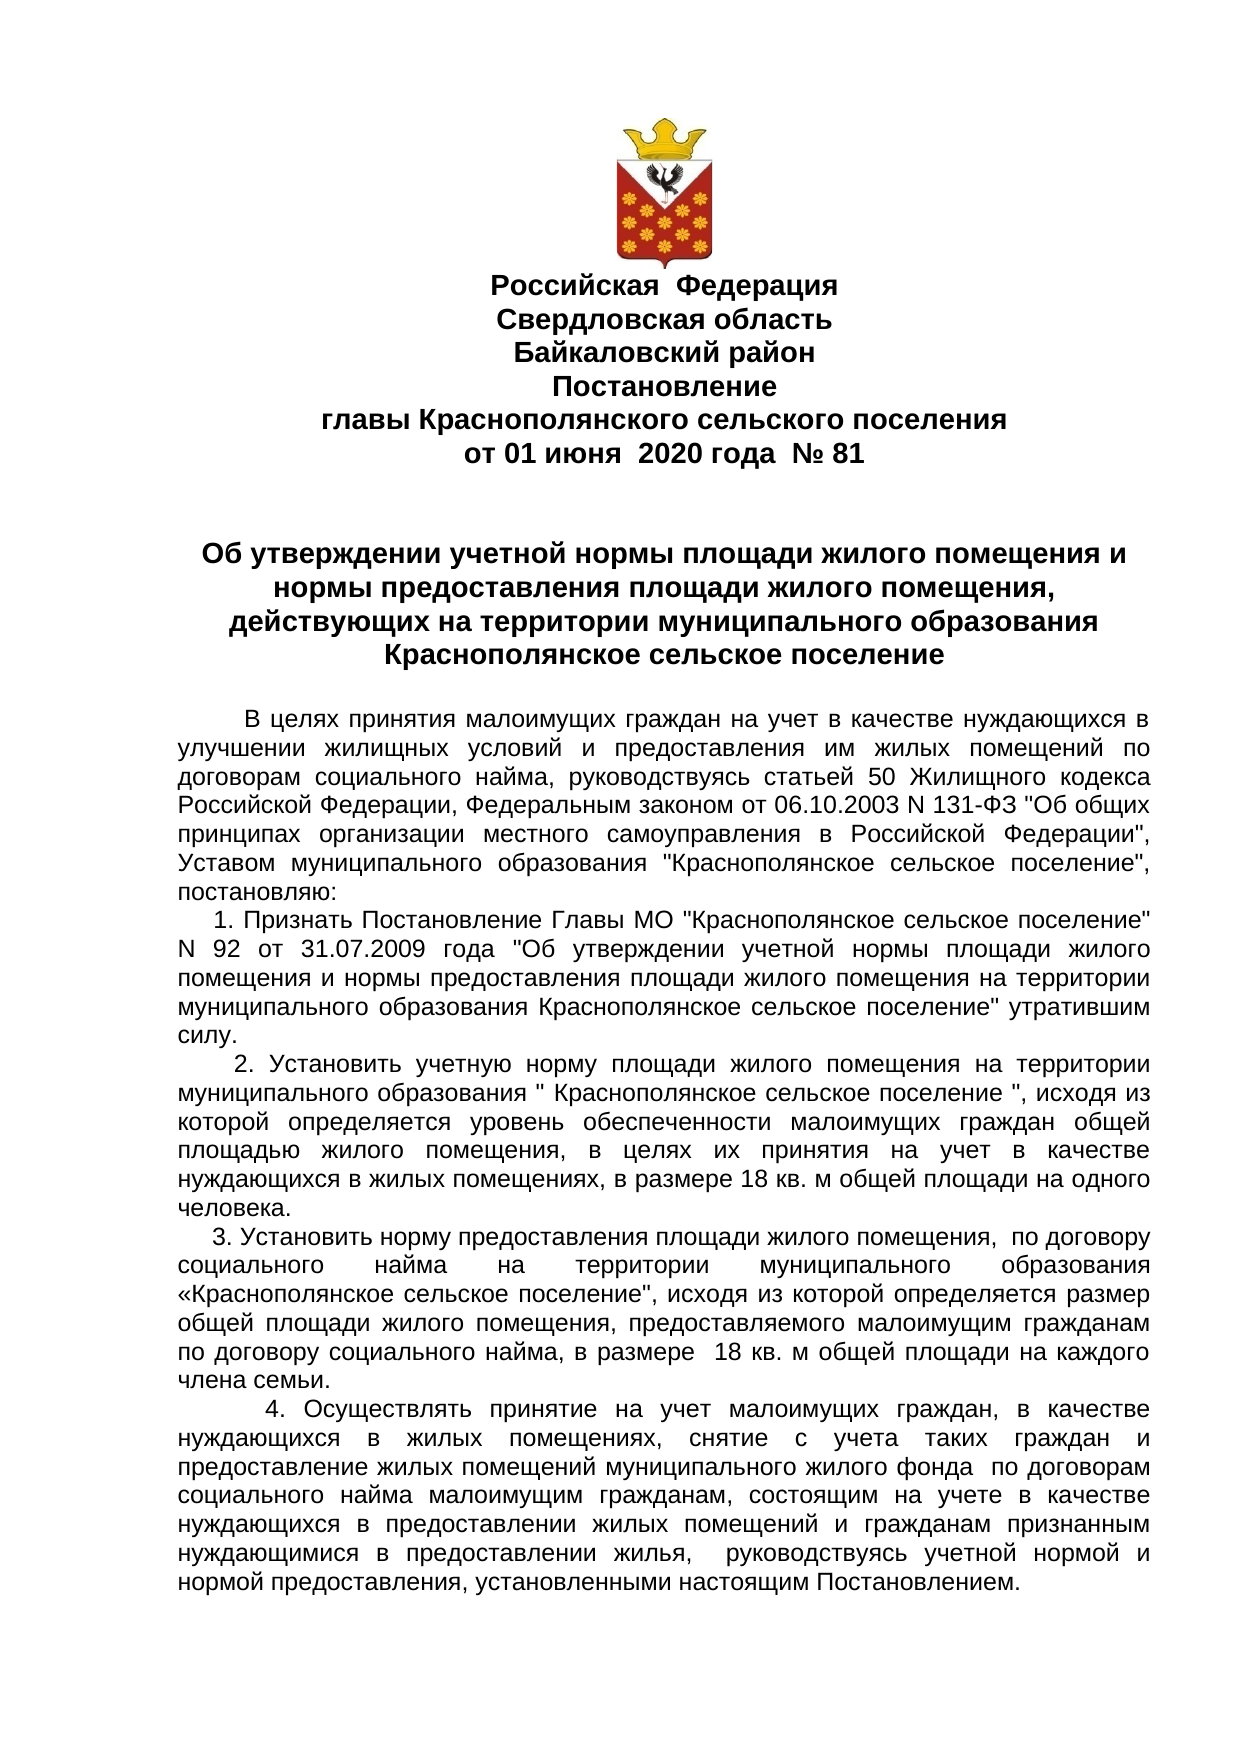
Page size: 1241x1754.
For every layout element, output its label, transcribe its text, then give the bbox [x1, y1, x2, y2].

text 1. Признать Постановление Главы МО "Краснополянское сельское поселение" N 92 от 31.07.2009 года "Об утверждении учетной нормы площади жилого помещения и нормы предоставления площади жилого помещения на территории муниципального образования Краснополянское сельское поселение" утратившим силу. [177, 905, 1152, 1049]
text 4. Осуществлять принятие на учет малоимущих граждан, в качестве нуждающихся в жилых помещениях, снятие с учета таких граждан и предоставление жилых помещений муниципального жилого фонда по договорам социального найма малоимущим гражданам, состоящим на учете в качестве нуждающихся в предоставлении жилых помещений и гражданам признанным нуждающимися в предоставлении жилья, руководствуясь учетной нормой и нормой предоставления, установленными настоящим Постановлением. [177, 1394, 1152, 1595]
text В целях принятия малоимущих граждан на учет в качестве нуждающихся в улучшении жилищных условий и предоставления им жилых помещений по договорам социального найма, руководствуясь статьей 50 Жилищного кодекса Российской Федерации, Федеральным законом от 06.10.2003 N 131-ФЗ "Об общих принципах организации местного самоуправления в Российской Федерации", Уставом муниципального образования "Краснополянское сельское поселение", постановляю: [177, 704, 1152, 905]
text 2. Установить учетную норму площади жилого помещения на территории муниципального образования " Краснополянское сельское поселение ", исходя из которой определяется уровень обеспеченности малоимущих граждан общей площадью жилого помещения, в целях их принятия на учет в качестве нуждающихся в жилых помещениях, в размере 18 кв. м общей площади на одного человека. [177, 1049, 1152, 1222]
picture [616, 118, 713, 269]
text Свердловская область [177, 302, 1152, 335]
text от 01 июня 2020 года № 81 [177, 436, 1152, 469]
text 3. Установить норму предоставления площади жилого помещения, по договору социального найма на территории муниципального образования «Краснополянское сельское поселение", исходя из которой определяется размер общей площади жилого помещения, предоставляемого малоимущим гражданам по договору социального найма, в размере 18 кв. м общей площади на каждого члена семьи. [177, 1222, 1152, 1394]
text Об утверждении учетной нормы площади жилого помещения и нормы предоставления площади жилого помещения, действующих на территории муниципального образования Краснополянское сельское поселение [177, 536, 1152, 671]
text главы Краснополянского сельского поселения [177, 402, 1152, 436]
text Байкаловский район [177, 335, 1152, 369]
text Российская Федерация [177, 268, 1152, 302]
text Постановление [177, 369, 1152, 402]
